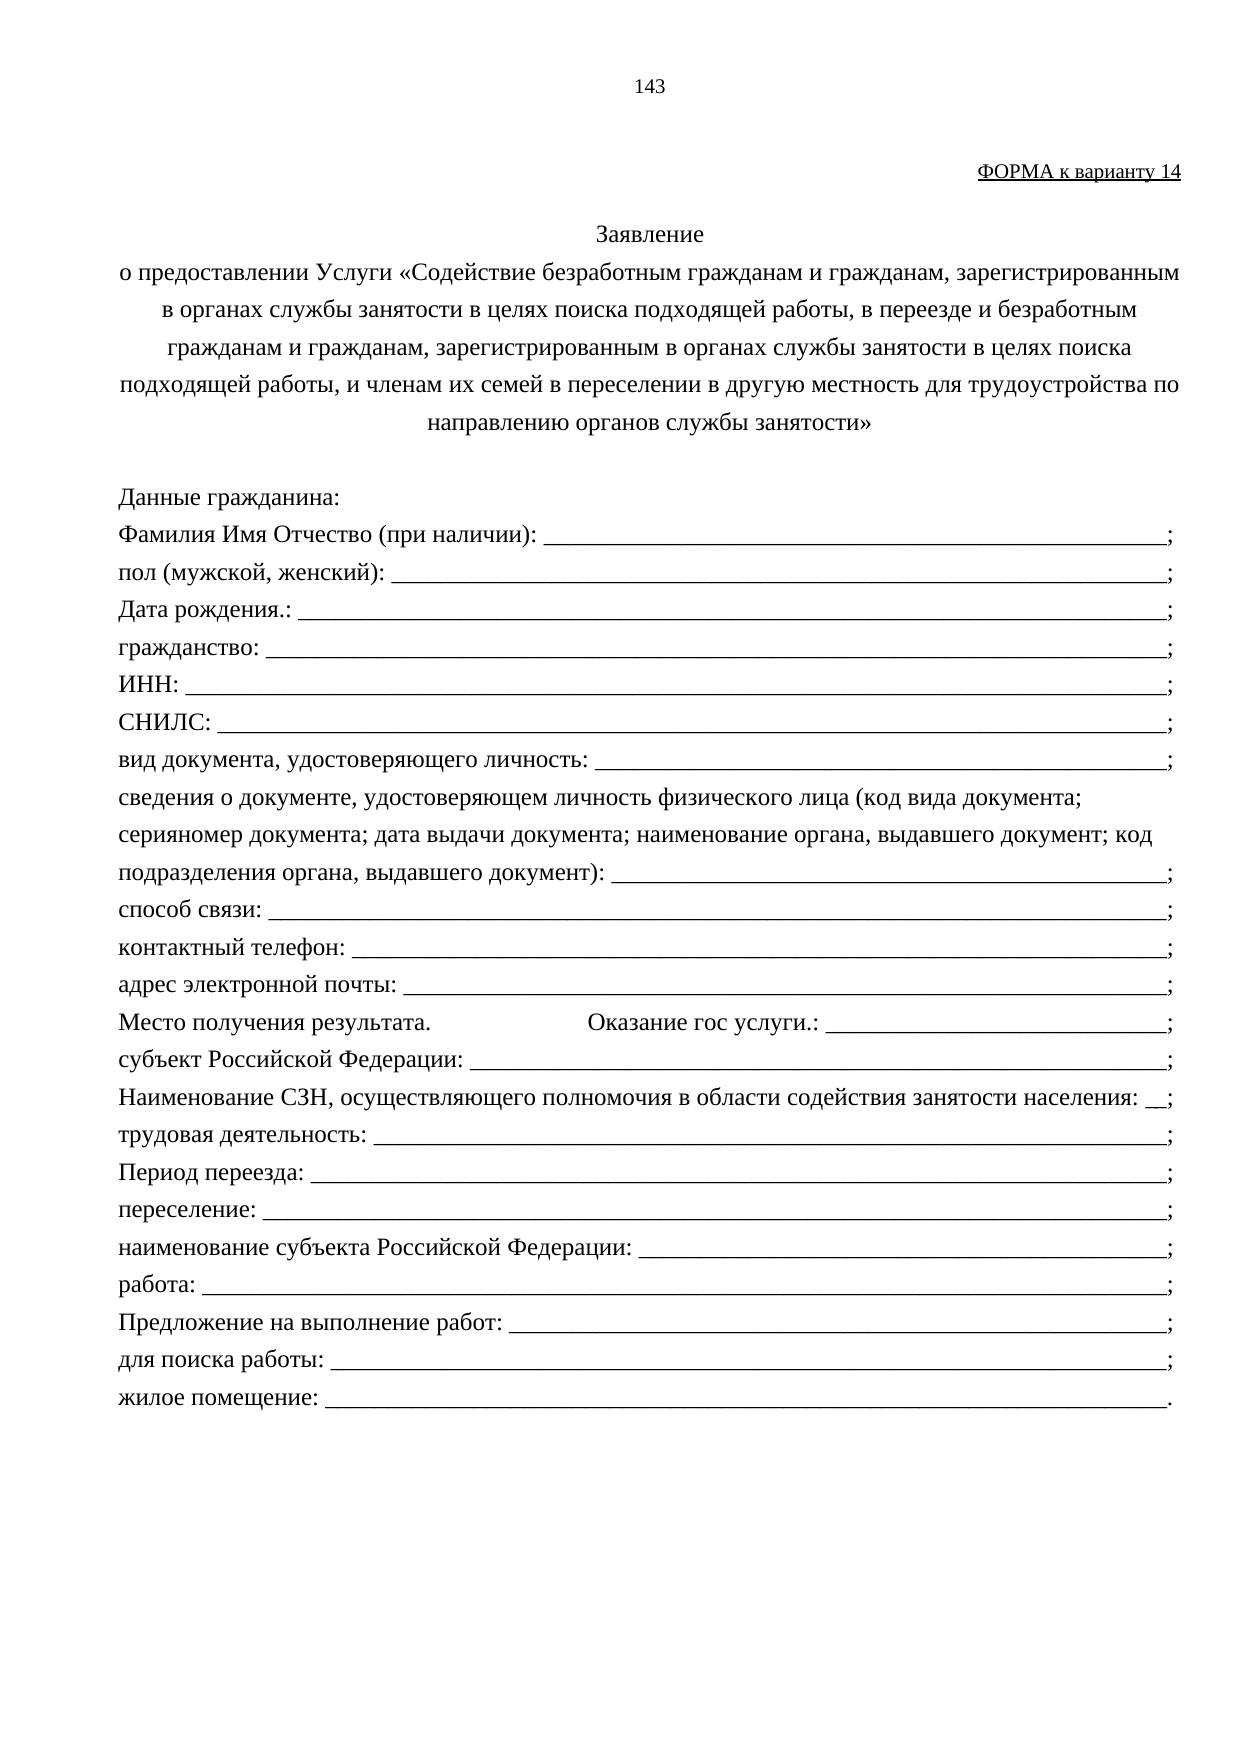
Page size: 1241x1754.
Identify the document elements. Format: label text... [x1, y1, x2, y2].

text жилое помещение: . [118, 1375, 1181, 1413]
text способ связи: ; [118, 888, 1181, 925]
text ИНН: ; [118, 663, 1181, 700]
text Заявление [118, 213, 1181, 250]
text для поиска работы: ; [118, 1338, 1181, 1375]
text адрес электронной почты: ; [118, 963, 1181, 1000]
text наименование субъекта Российской Федерации: ; [118, 1225, 1181, 1263]
text Место получения результата. Оказание гос услуги.: ; [118, 1000, 1181, 1038]
text пол (мужской, женский): ; [118, 550, 1181, 588]
text о предоставлении Услуги «Содействие безработным гражданам и гражданам, зарегистрированным в органах службы занятости в целях поиска подходящей работы, в переезде и безработным гражданам и гражданам, зарегистрированным в органах службы занятости в целях поиска подходящей работы, и членам их семей в переселении в другую местность для трудоустройства по направлению органов службы занятости» [118, 250, 1181, 438]
text Данные гражданина: [118, 475, 1181, 513]
text вид документа, удостоверяющего личность: ; [118, 738, 1181, 775]
text работа: ; [118, 1263, 1181, 1300]
text Фамилия Имя Отчество (при наличии): ; [118, 513, 1181, 550]
text Период переезда: ; [118, 1150, 1181, 1188]
text ФОРМА к варианту 14 [193, 158, 1181, 183]
text Наименование СЗН, осуществляющего полномочия в области содействия занятости населения: ; [118, 1075, 1181, 1113]
text субъект Российской Федерации: ; [118, 1038, 1181, 1075]
text сведения о документе, удостоверяющем личность физического лица (код вида документа; серияномер документа; дата выдачи документа; наименование органа, выдавшего документ; код подразделения органа, выдавшего документ): ; [118, 775, 1181, 888]
text Предложение на выполнение работ: ; [118, 1300, 1181, 1338]
text СНИЛС: ; [118, 700, 1181, 738]
text трудовая деятельность: ; [118, 1113, 1181, 1150]
text переселение: ; [118, 1188, 1181, 1225]
text контактный телефон: ; [118, 925, 1181, 963]
text Дата рождения.: ; [118, 588, 1181, 625]
text гражданство: ; [118, 625, 1181, 663]
